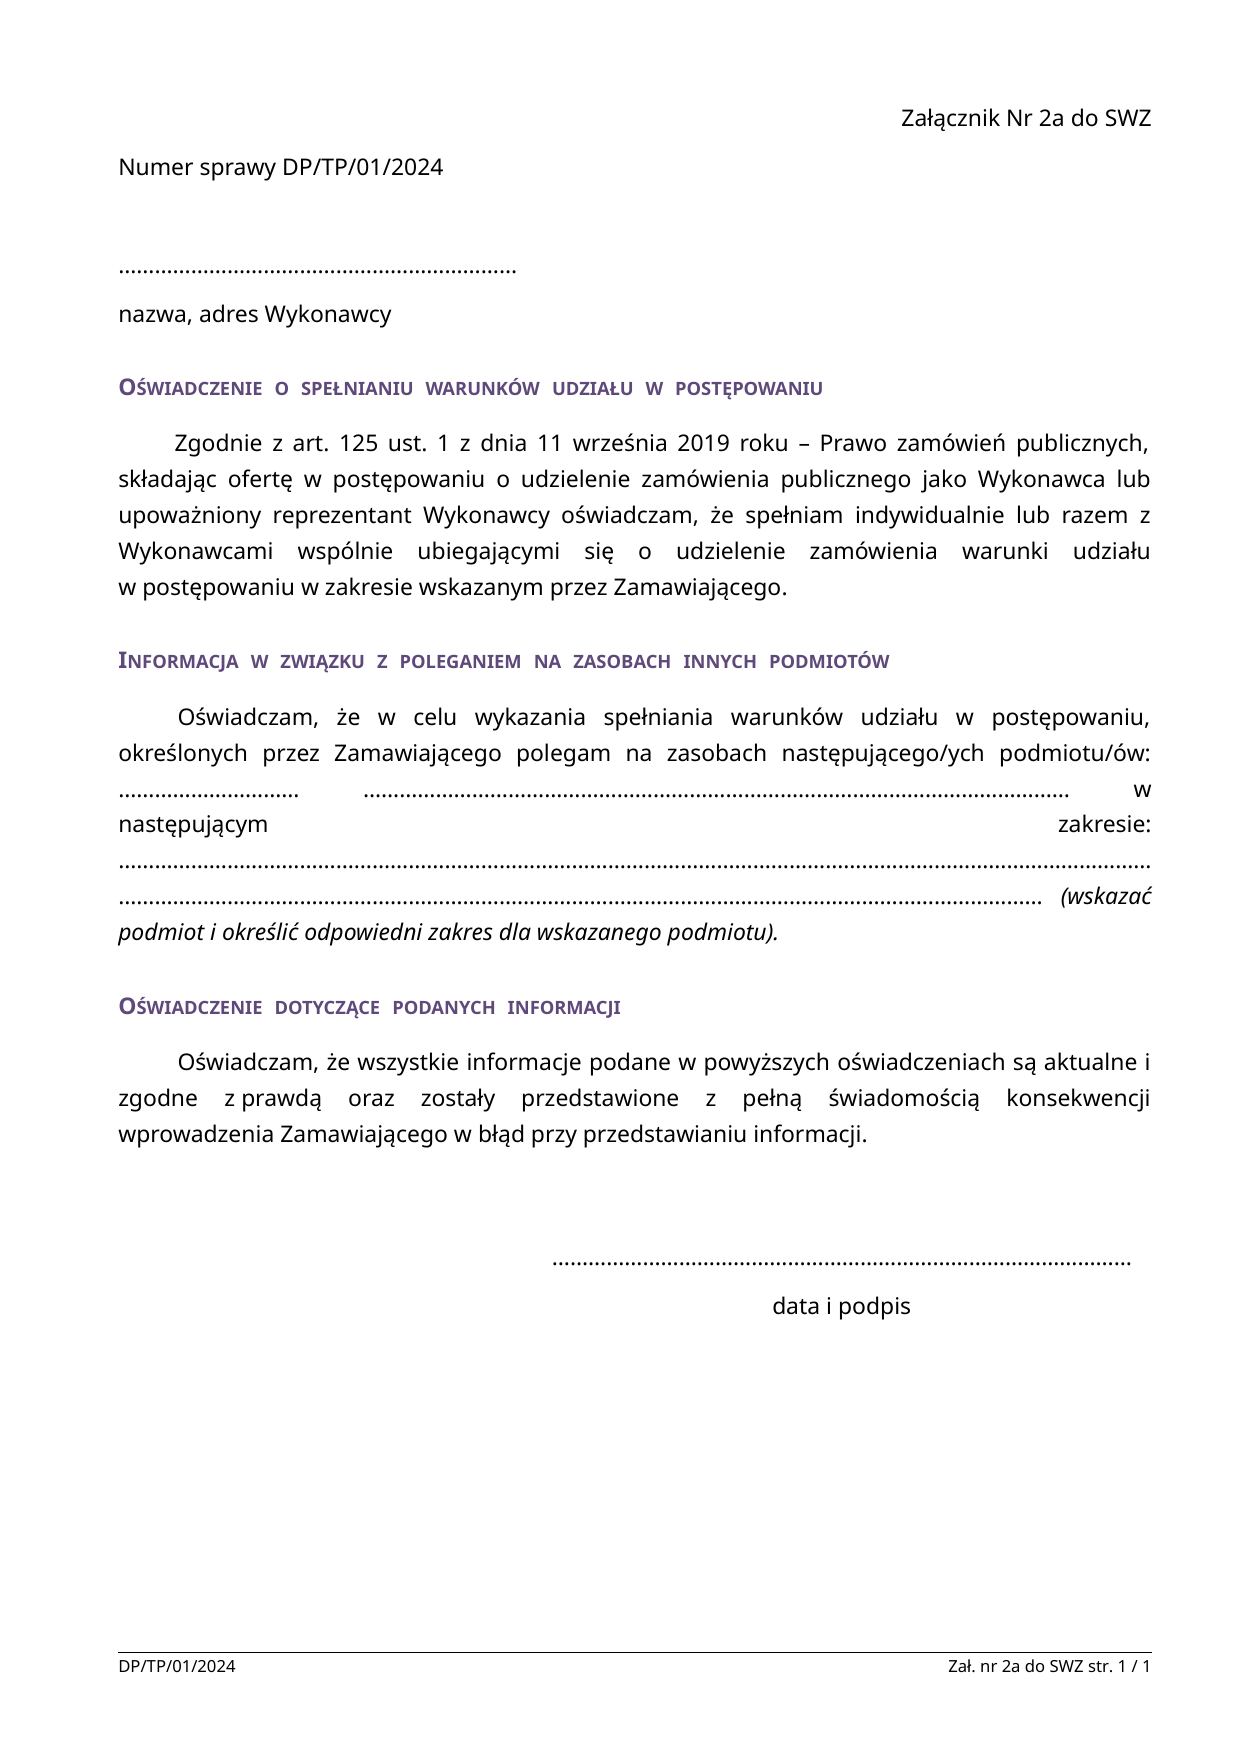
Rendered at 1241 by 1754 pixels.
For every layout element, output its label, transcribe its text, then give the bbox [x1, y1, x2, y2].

text Oświadczam, że w celu wykazania spełniania warunków udziału w postępowaniu, określonych przez Zamawiającego polegam na zasobach następującego/ych podmiotu/ów: ………………………… ……………………………………………………………………………………………………… w następującym zakresie: ……………………………………………………………………………………………………………………………………………………………………………………………………………………………………………………………………………………………… (wskazać podmiot i określić odpowiedni zakres dla wskazanego podmiotu). [118, 701, 1152, 947]
text …………………………………………………………………………………… [532, 1241, 1152, 1272]
text Zgodnie z art. 125 ust. 1 z dnia 11 września 2019 roku – Prawo zamówień publicznych, składając ofertę w postępowaniu o udzielenie zamówienia publicznego jako Wykonawca lub upoważniony reprezentant Wykonawcy oświadczam, że spełniam indywidualnie lub razem z Wykonawcami wspólnie ubiegającymi się o udzielenie zamówienia warunki udziału w postępowaniu w zakresie wskazanym przez Zamawiającego. [118, 427, 1152, 602]
subtitle Informacja w związku z poleganiem na zasobach innych podmiotów [118, 644, 1152, 676]
text ………………………………………………………… [118, 249, 1152, 280]
subtitle Oświadczenie dotyczące podanych informacji [118, 990, 1152, 1021]
text nazwa, adres Wykonawcy [118, 297, 1152, 329]
text Oświadczam, że wszystkie informacje podane w powyższych oświadczeniach są aktualne i zgodne z prawdą oraz zostały przedstawione z pełną świadomością konsekwencji wprowadzenia Zamawiającego w błąd przy przedstawianiu informacji. [118, 1046, 1152, 1149]
subtitle Oświadczenie o spełnianiu warunków udziału w postępowaniu [118, 371, 1152, 402]
text data i podpis [532, 1290, 1152, 1321]
text Załącznik Nr 2a do SWZ [118, 102, 1152, 133]
text Numer sprawy DP/TP/01/2024 [118, 151, 1152, 182]
